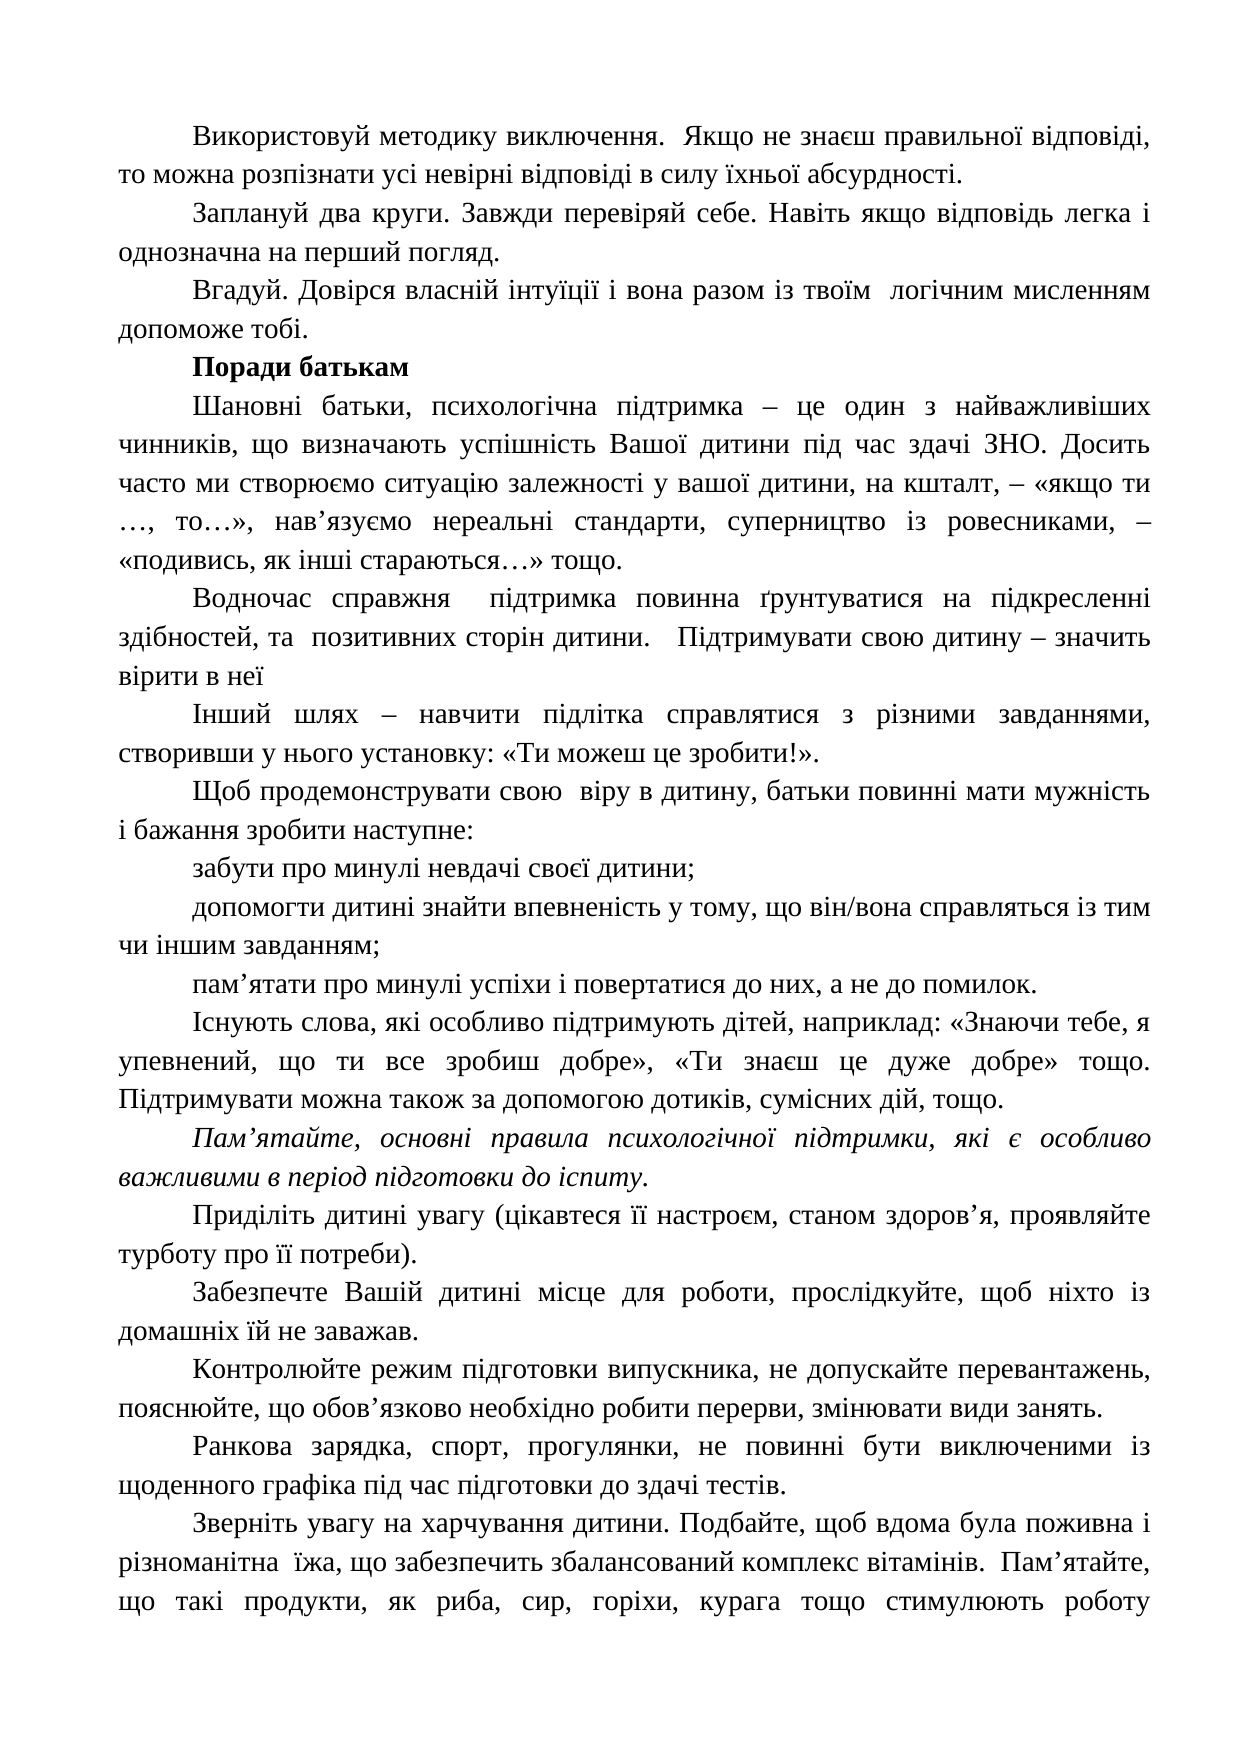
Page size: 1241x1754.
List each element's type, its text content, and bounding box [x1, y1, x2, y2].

text Щоб продемонструвати свою віру в дитину, батьки повинні мати мужність і бажання зробити наступне: [118, 773, 1152, 845]
text Поради батькам [118, 349, 1152, 383]
text Вгадуй. Довірся власній інтуїції і вона разом із твоїм логічним мисленням допоможе тобі. [118, 272, 1152, 344]
text Ранкова зарядка, спорт, прогулянки, не повинні бути виключеними із щоденного графіка під час підготовки до здачі тестів. [118, 1428, 1152, 1501]
text Водночас справжня підтримка повинна ґрунтуватися на підкресленні здібностей, та позитивних сторін дитини. Підтримувати свою дитину – значить вірити в неї [118, 581, 1152, 691]
text допомогти дитині знайти впевненість у тому, що він/вона справляться із тим чи іншим завданням; [118, 889, 1152, 961]
text забути про минулі невдачі своєї дитини; [118, 850, 1152, 884]
text пам’ятати про минулі успіхи і повертатися до них, а не до помилок. [118, 966, 1152, 999]
text Пам’ятайте, основні правила психологічної підтримки, які є особливо важливими в період підготовки до іспиту. [118, 1120, 1152, 1192]
text Існують слова, які особливо підтримують дітей, наприклад: «Знаючи тебе, я упевнений, що ти все зробиш добре», «Ти знаєш це дуже добре» тощо. Підтримувати можна також за допомогою дотиків, сумісних дій, тощо. [118, 1004, 1152, 1115]
text Інший шлях – навчити підлітка справлятися з різними завданнями, створивши у нього установку: «Ти можеш це зробити!». [118, 696, 1152, 768]
text Шановні батьки, психологічна підтримка – це один з найважливіших чинників, що визначають успішність Вашої дитини під час здачі ЗНО. Досить часто ми створюємо ситуацію залежності у вашої дитини, на кшталт, – «якщо ти …, то…», нав’язуємо нереальні стандарти, суперництво із ровесниками, – «подивись, як інші стараються…» тощо. [118, 388, 1152, 576]
text Приділіть дитині увагу (цікавтеся її настроєм, станом здоров’я, проявляйте турботу про її потреби). [118, 1197, 1152, 1269]
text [118, 1506, 1152, 1616]
text Забезпечте Вашій дитині місце для роботи, прослідкуйте, щоб ніхто із домашніх їй не заважав. [118, 1274, 1152, 1346]
text Заплануй два круги. Завжди перевіряй себе. Навіть якщо відповідь легка і однозначна на перший погляд. [118, 195, 1152, 267]
text Контролюйте режим підготовки випускника, не допускайте перевантажень, пояснюйте, що обов’язково необхідно робити перерви, змінювати види занять. [118, 1351, 1152, 1423]
text Використовуй методику виключення. Якщо не знаєш правильної відповіді, то можна розпізнати усі невірні відповіді в силу їхньої абсурдності. [118, 118, 1152, 190]
